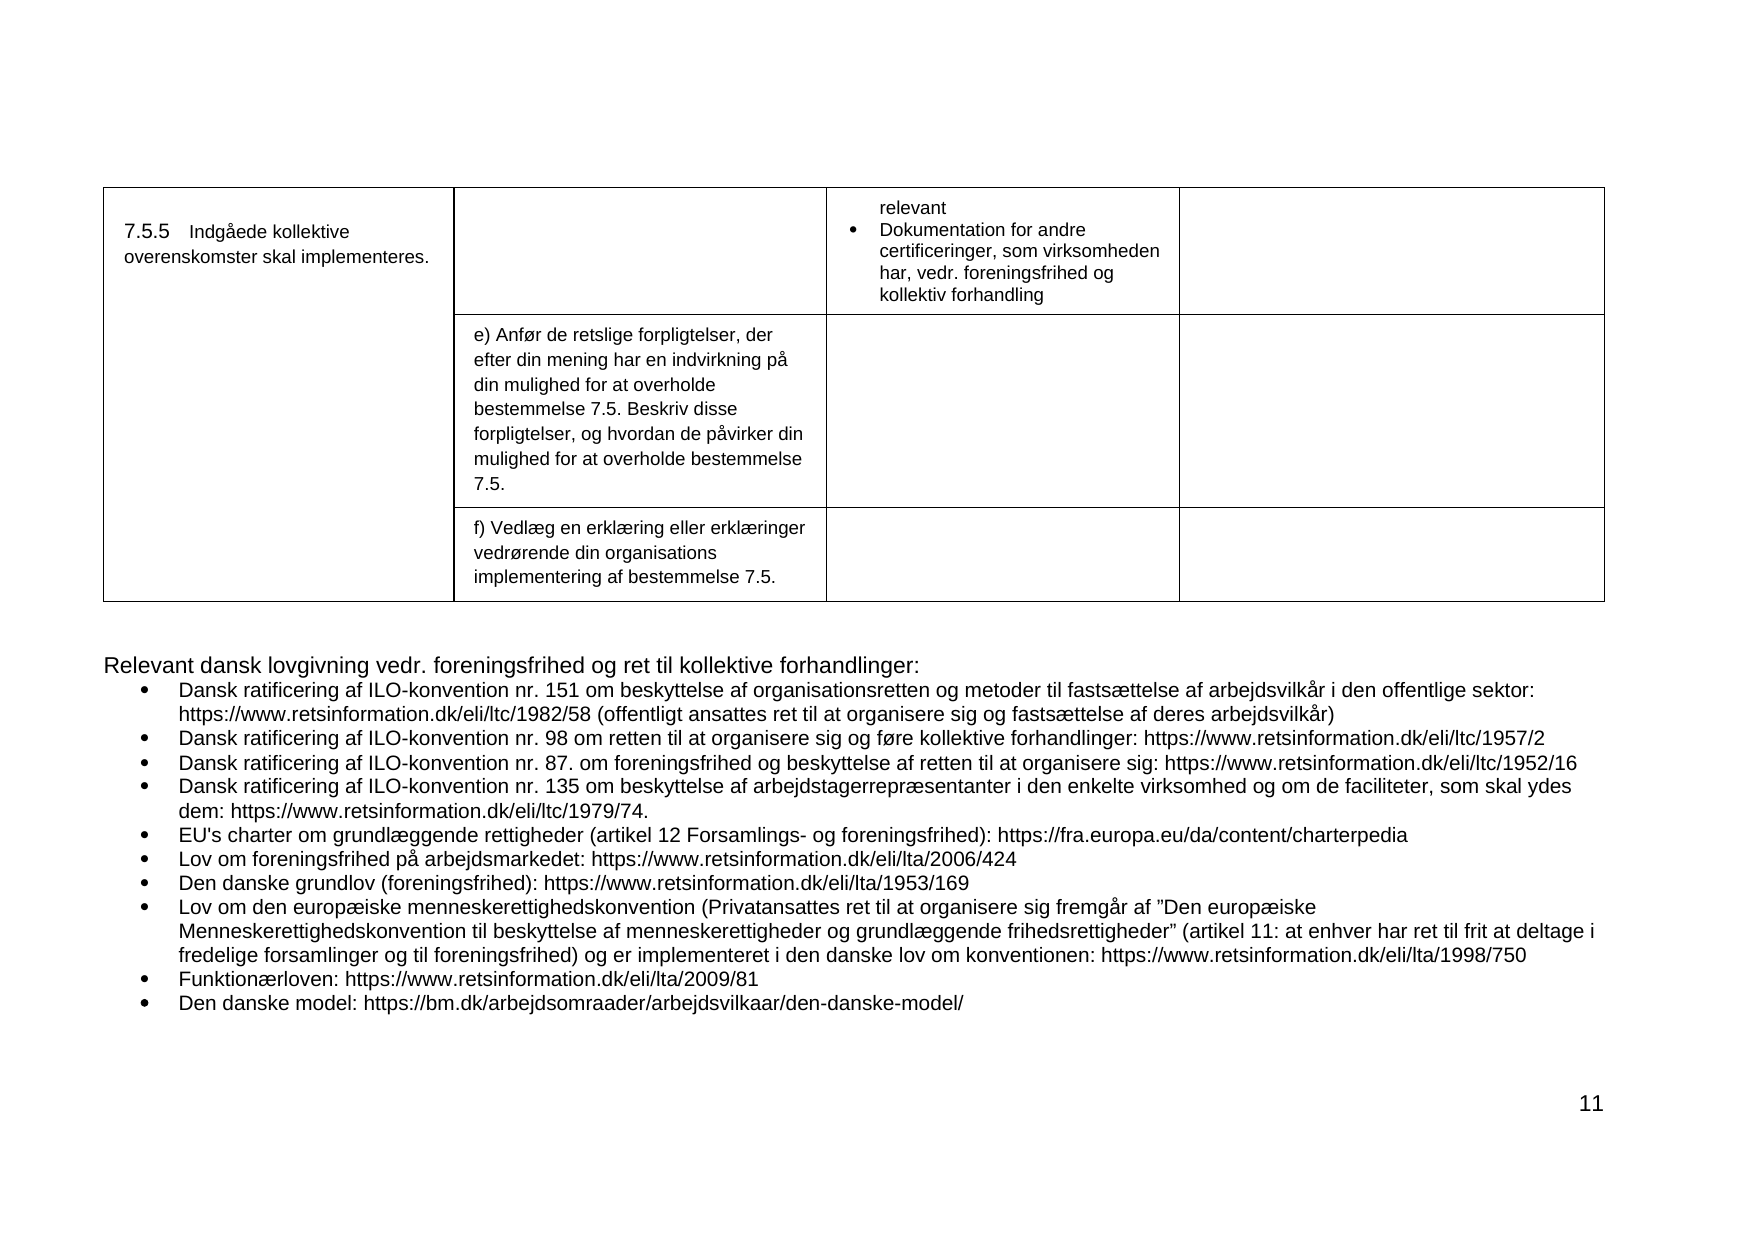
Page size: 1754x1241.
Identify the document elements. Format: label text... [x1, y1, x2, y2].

table_cell e) Anfør de retslige forpligtelser, der efter din mening har en indvirkning på din mulighed for at overholde bestemmelse 7.5. Beskriv disse forpligtelser, og hvordan de påvirker din mulighed for at overholde bestemmelse 7.5. [455, 315, 826, 507]
table_cell [1180, 188, 1604, 314]
table_cell [827, 508, 1179, 601]
table_cell [1180, 315, 1604, 507]
list Lov om den europæiske menneskerettighedskonvention (Privatansattes ret til at organisere sig fremgår af ”Den europæiske Menneskerettighedskonvention til beskyttelse af menneskerettigheder og grundlæggende frihedsrettigheder” (artikel 11: at enhver har ret til frit at deltage i fredelige forsamlinger og til foreningsfrihed) og er implementeret i den danske lov om konventionen: https://www.retsinformation.dk/eli/lta/1998/750 [141, 894, 1604, 967]
list Den danske grundlov (foreningsfrihed): https://www.retsinformation.dk/eli/lta/1953/169 [141, 871, 1604, 894]
table_cell [1180, 508, 1604, 601]
list Dansk ratificering af ILO-konvention nr. 87. om foreningsfrihed og beskyttelse af retten til at organisere sig: https://www.retsinformation.dk/eli/ltc/1952/16 [141, 750, 1604, 774]
list Dansk ratificering af ILO-konvention nr. 151 om beskyttelse af organisationsretten og metoder til fastsættelse af arbejdsvilkår i den offentlige sektor: https://www.retsinformation.dk/eli/ltc/1982/58 (offentligt ansattes ret til at organisere sig og fastsættelse af deres arbejdsvilkår) [141, 678, 1604, 726]
list EU's charter om grundlæggende rettigheder (artikel 12 Forsamlings- og foreningsfrihed): https://fra.europa.eu/da/content/charterpedia [141, 822, 1604, 846]
text Relevant dansk lovgivning vedr. foreningsfrihed og ret til kollektive forhandlinger: [103, 652, 1604, 678]
list Lov om foreningsfrihed på arbejdsmarkedet: https://www.retsinformation.dk/eli/lta/2006/424 [141, 846, 1604, 871]
table_cell [827, 315, 1179, 507]
list Den danske model: https://bm.dk/arbejdsomraader/arbejdsvilkaar/den-danske-model/ [141, 991, 1604, 1015]
table_cell f) Vedlæg en erklæring eller erklæringer vedrørende din organisations implementering af bestemmelse 7.5. [455, 508, 826, 601]
list Dansk ratificering af ILO-konvention nr. 98 om retten til at organisere sig og føre kollektive forhandlinger: https://www.retsinformation.dk/eli/ltc/1957/2 [141, 726, 1604, 750]
list Dansk ratificering af ILO-konvention nr. 135 om beskyttelse af arbejdstagerrepræsentanter i den enkelte virksomhed og om de faciliteter, som skal ydes dem: https://www.retsinformation.dk/eli/ltc/1979/74. [141, 774, 1604, 822]
list Funktionærloven: https://www.retsinformation.dk/eli/lta/2009/81 [141, 967, 1604, 991]
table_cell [827, 188, 1179, 314]
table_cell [455, 188, 826, 314]
